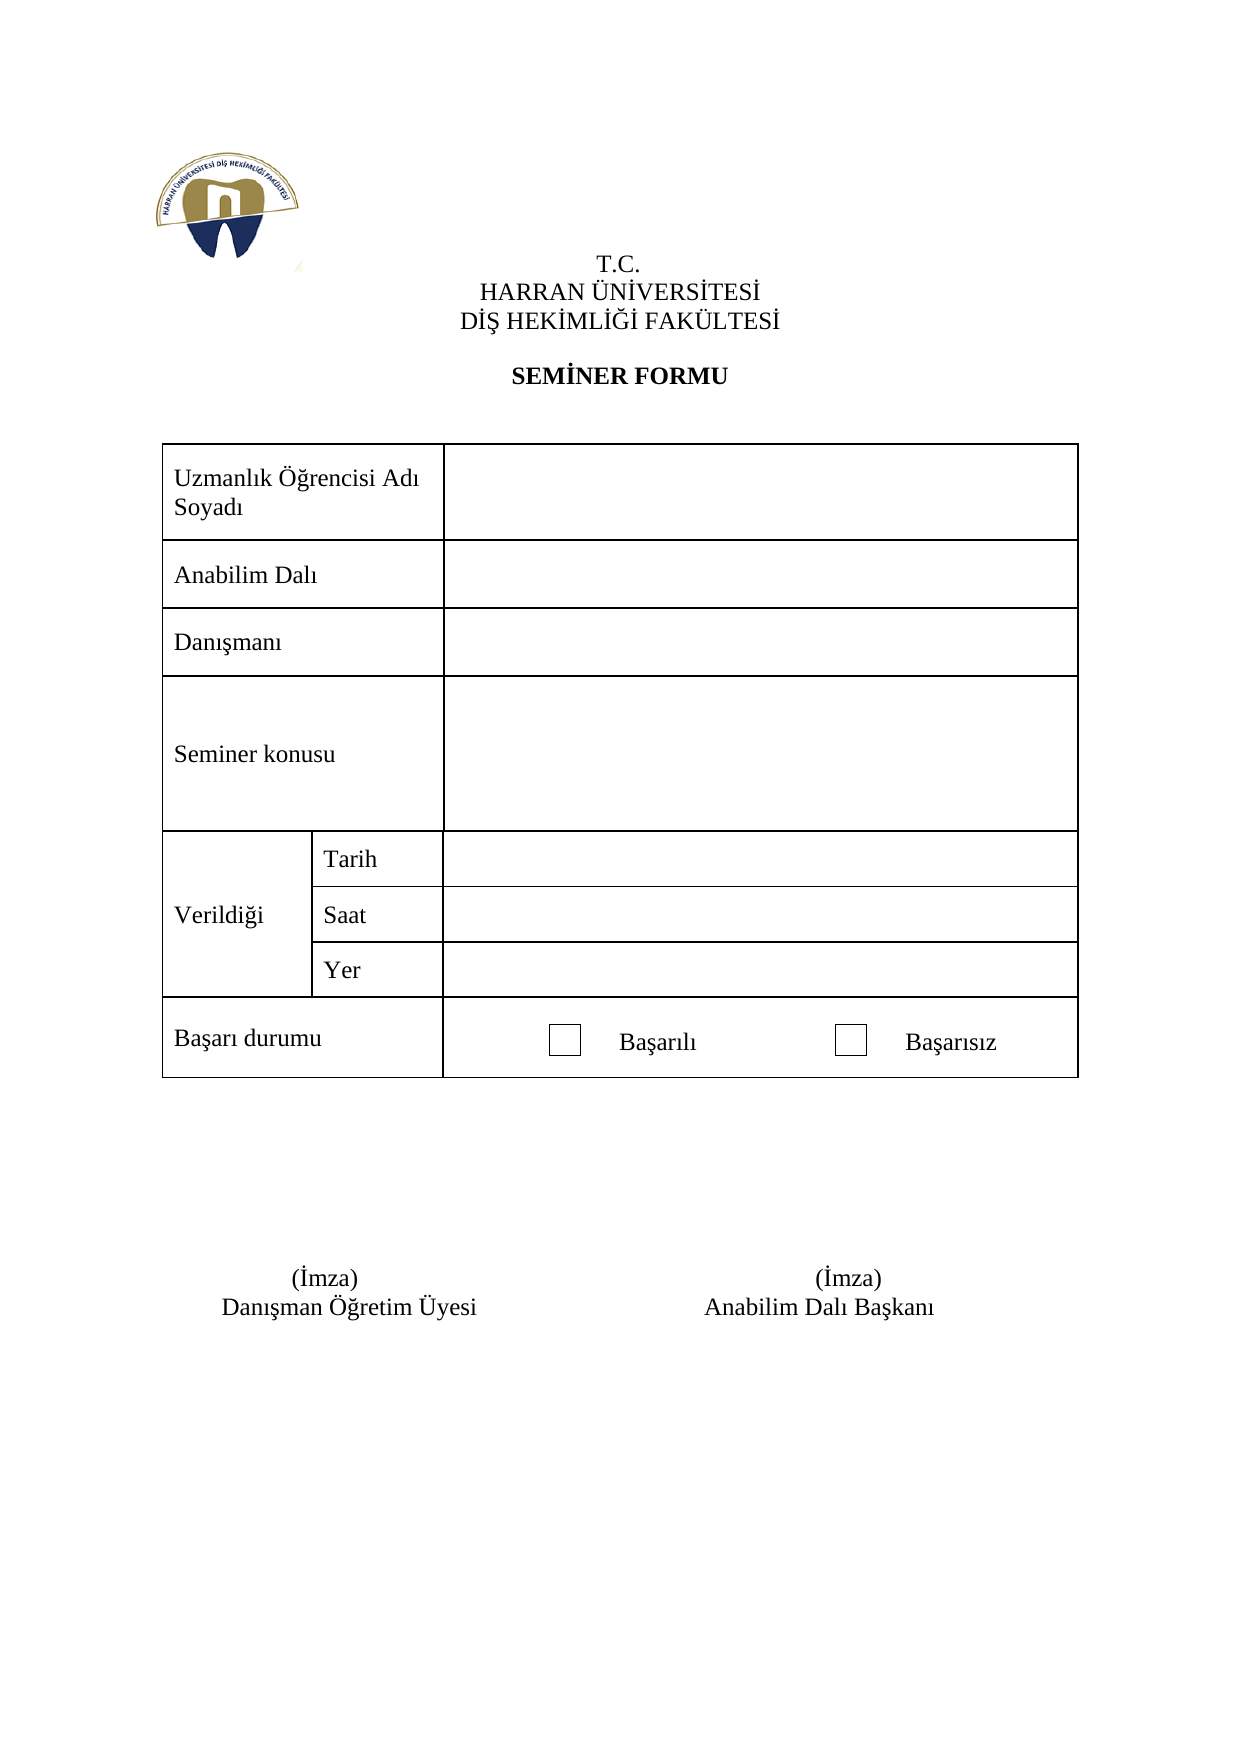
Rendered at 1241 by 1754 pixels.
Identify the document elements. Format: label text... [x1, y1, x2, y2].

table_cell Başarılı Başarısız [444, 998, 1077, 1077]
text (İmza) (İmza) Danışman Öğretim Üyesi Anabilim Dalı Başkanı [148, 1263, 1093, 1321]
table_cell Tarih [313, 832, 442, 886]
table_cell Başarı durumu [163, 998, 442, 1077]
table_cell Danışmanı [163, 609, 443, 675]
table_cell [163, 941, 311, 996]
table_header [445, 445, 1077, 539]
table_cell Seminer konusu [163, 677, 443, 830]
text T.C. [148, 131, 1093, 277]
table_cell Verildiği [163, 886, 311, 941]
table_cell [445, 609, 1077, 675]
table_cell Yer [313, 943, 442, 996]
table_cell [445, 541, 1077, 607]
table_cell [163, 832, 311, 886]
table_cell [444, 832, 1077, 886]
table_header Uzmanlık Öğrencisi Adı Soyadı [163, 445, 443, 539]
picture [147, 131, 303, 272]
table_cell [444, 887, 1077, 941]
table_cell Saat [313, 887, 442, 941]
table_cell [445, 677, 1077, 830]
text DİŞ HEKİMLİĞİ FAKÜLTESİ [148, 306, 1093, 335]
text SEMİNER FORMU [148, 361, 1093, 390]
text HARRAN ÜNİVERSİTESİ [148, 277, 1093, 306]
table_cell Anabilim Dalı [163, 541, 443, 607]
table_cell [444, 943, 1077, 996]
